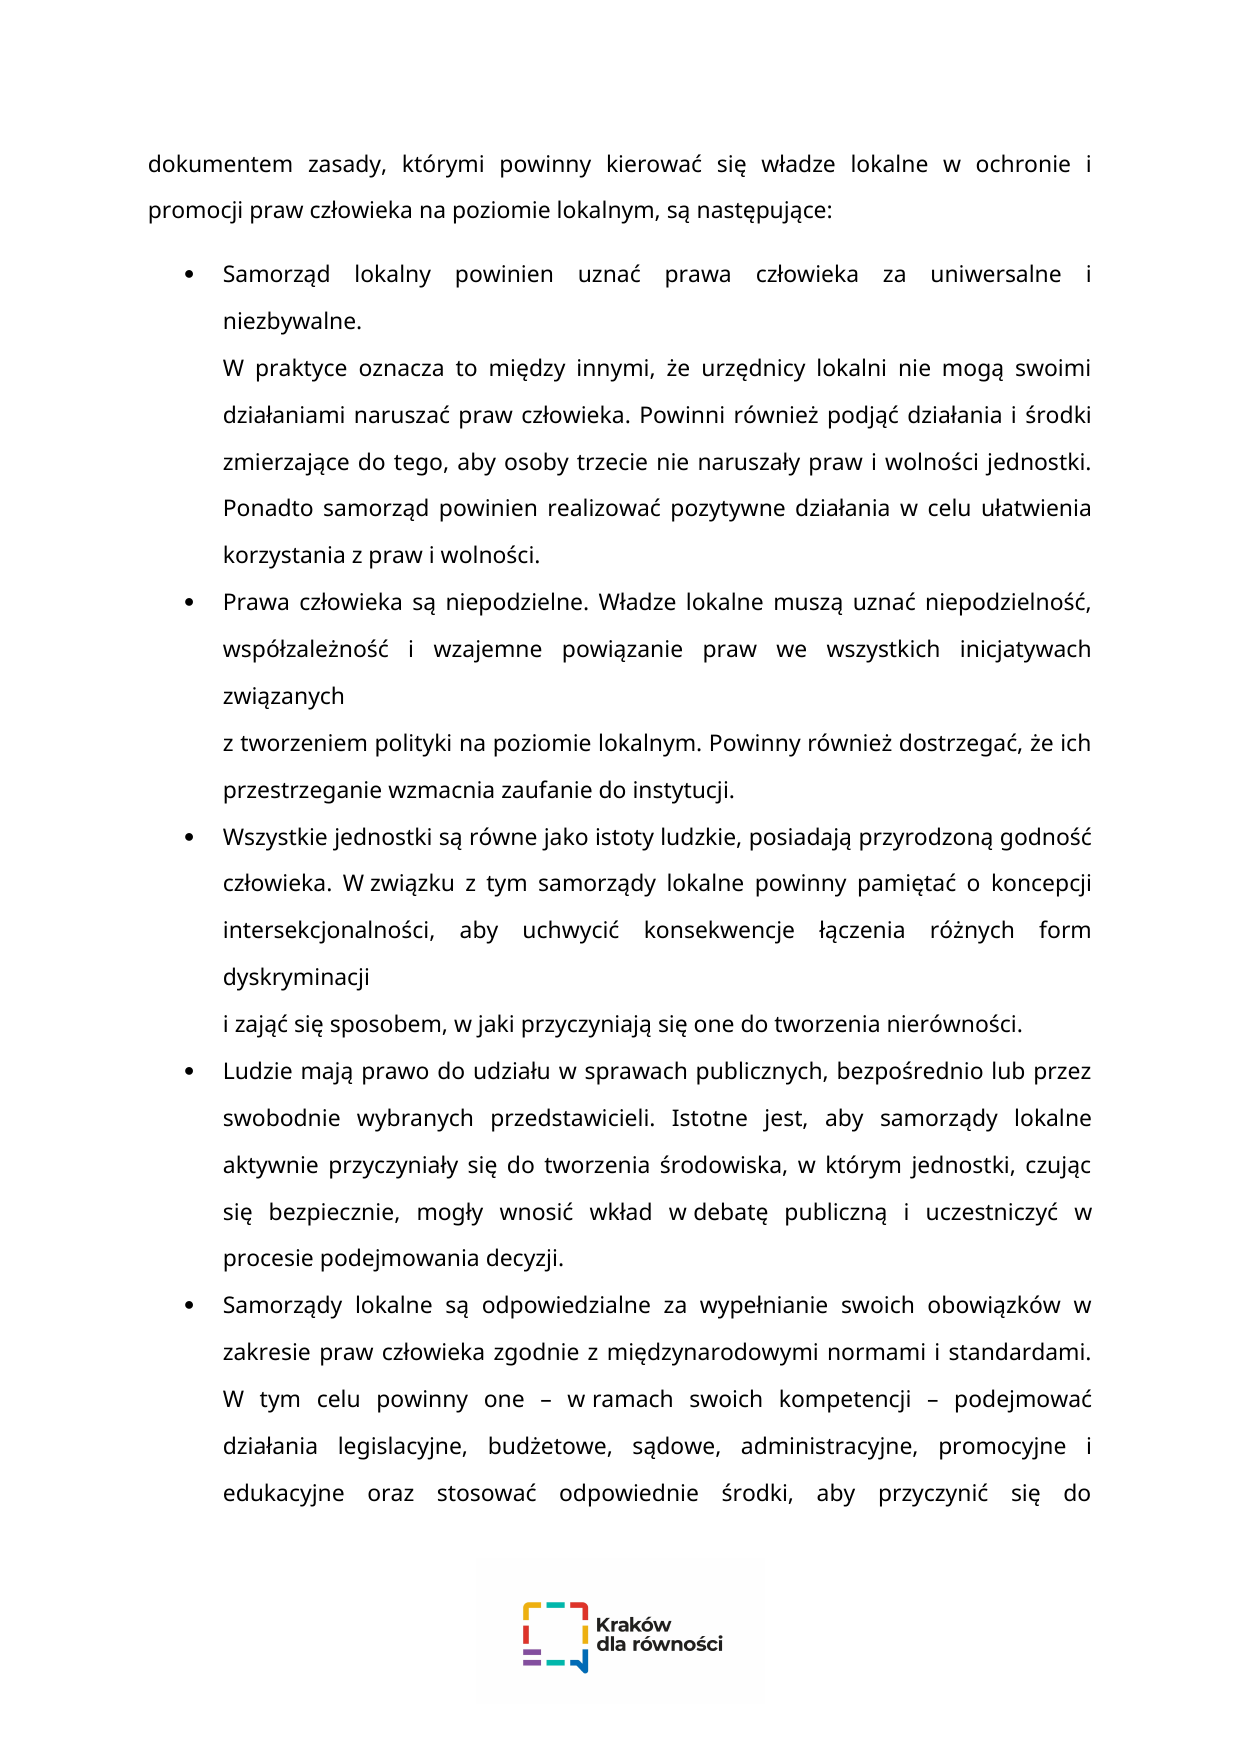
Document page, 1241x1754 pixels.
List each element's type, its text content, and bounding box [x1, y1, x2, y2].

picture [475, 1558, 765, 1704]
list Prawa człowieka są niepodzielne. Władze lokalne muszą uznać niepodzielność, współzależność i wzajemne powiązanie praw we wszystkich inicjatywach związanych z tworzeniem polityki na poziomie lokalnym. Powinny również dostrzegać, że ich przestrzeganie wzmacnia zaufanie do instytucji. [185, 586, 1093, 805]
list Ludzie mają prawo do udziału w sprawach publicznych, bezpośrednio lub przez swobodnie wybranych przedstawicieli. Istotne jest, aby samorządy lokalne aktywnie przyczyniały się do tworzenia środowiska, w którym jednostki, czując się bezpiecznie, mogły wnosić wkład w debatę publiczną i uczestniczyć w procesie podejmowania decyzji. [185, 1055, 1093, 1274]
list Wszystkie jednostki są równe jako istoty ludzkie, posiadają przyrodzoną godność człowieka. W związku z tym samorządy lokalne powinny pamiętać o koncepcji intersekcjonalności, aby uchwycić konsekwencje łączenia różnych form dyskryminacji i zająć się sposobem, w jaki przyczyniają się one do tworzenia nierówności. [185, 821, 1093, 1039]
list Samorząd lokalny powinien uznać prawa człowieka za uniwersalne i niezbywalne. W praktyce oznacza to między innymi, że urzędnicy lokalni nie mogą swoimi działaniami naruszać praw człowieka. Powinni również podjąć działania i środki zmierzające do tego, aby osoby trzecie nie naruszały praw i wolności jednostki. Ponadto samorząd powinien realizować pozytywne działania w celu ułatwienia korzystania z praw i wolności. [185, 258, 1093, 571]
